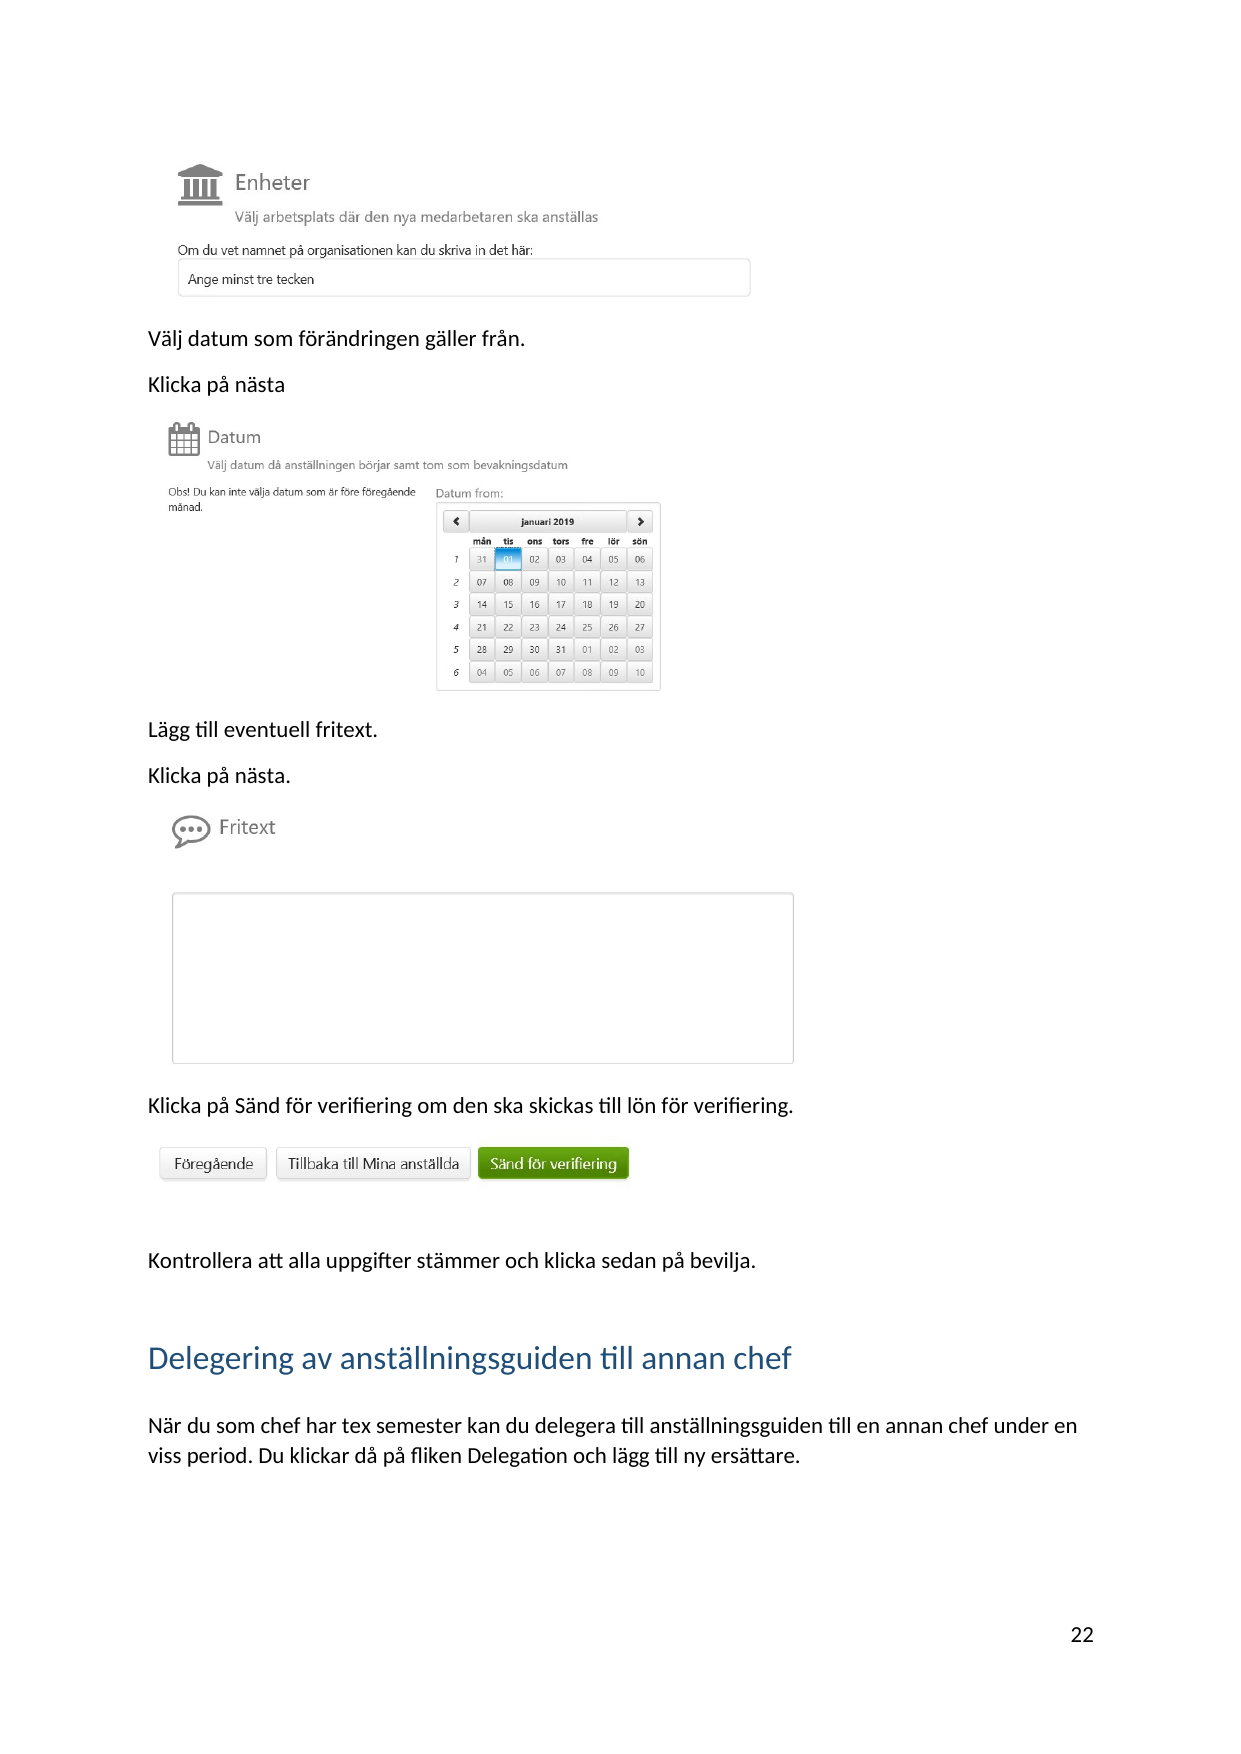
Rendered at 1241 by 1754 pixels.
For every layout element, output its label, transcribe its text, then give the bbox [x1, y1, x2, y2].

picture [147, 802, 808, 1079]
picture [150, 411, 675, 702]
picture [147, 1133, 649, 1204]
text Välj datum som förändringen gäller från. [148, 324, 1098, 352]
text Lägg till eventuell fritext. [148, 715, 1098, 743]
picture [150, 147, 777, 311]
text När du som chef har tex semester kan du delegera till anställningsguiden till en annan chef under en viss period. Du klickar då på fliken Delegation och lägg till ny ersättare. [148, 1411, 1098, 1469]
text Klicka på nästa [148, 370, 1098, 398]
text Klicka på nästa. [148, 761, 1098, 789]
text Kontrollera att alla uppgifter stämmer och klicka sedan på bevilja. [148, 1246, 1098, 1274]
text Delegering av anställningsguiden till annan chef [148, 1337, 1098, 1378]
text Klicka på Sänd för verifiering om den ska skickas till lön för verifiering. [148, 1091, 1098, 1119]
